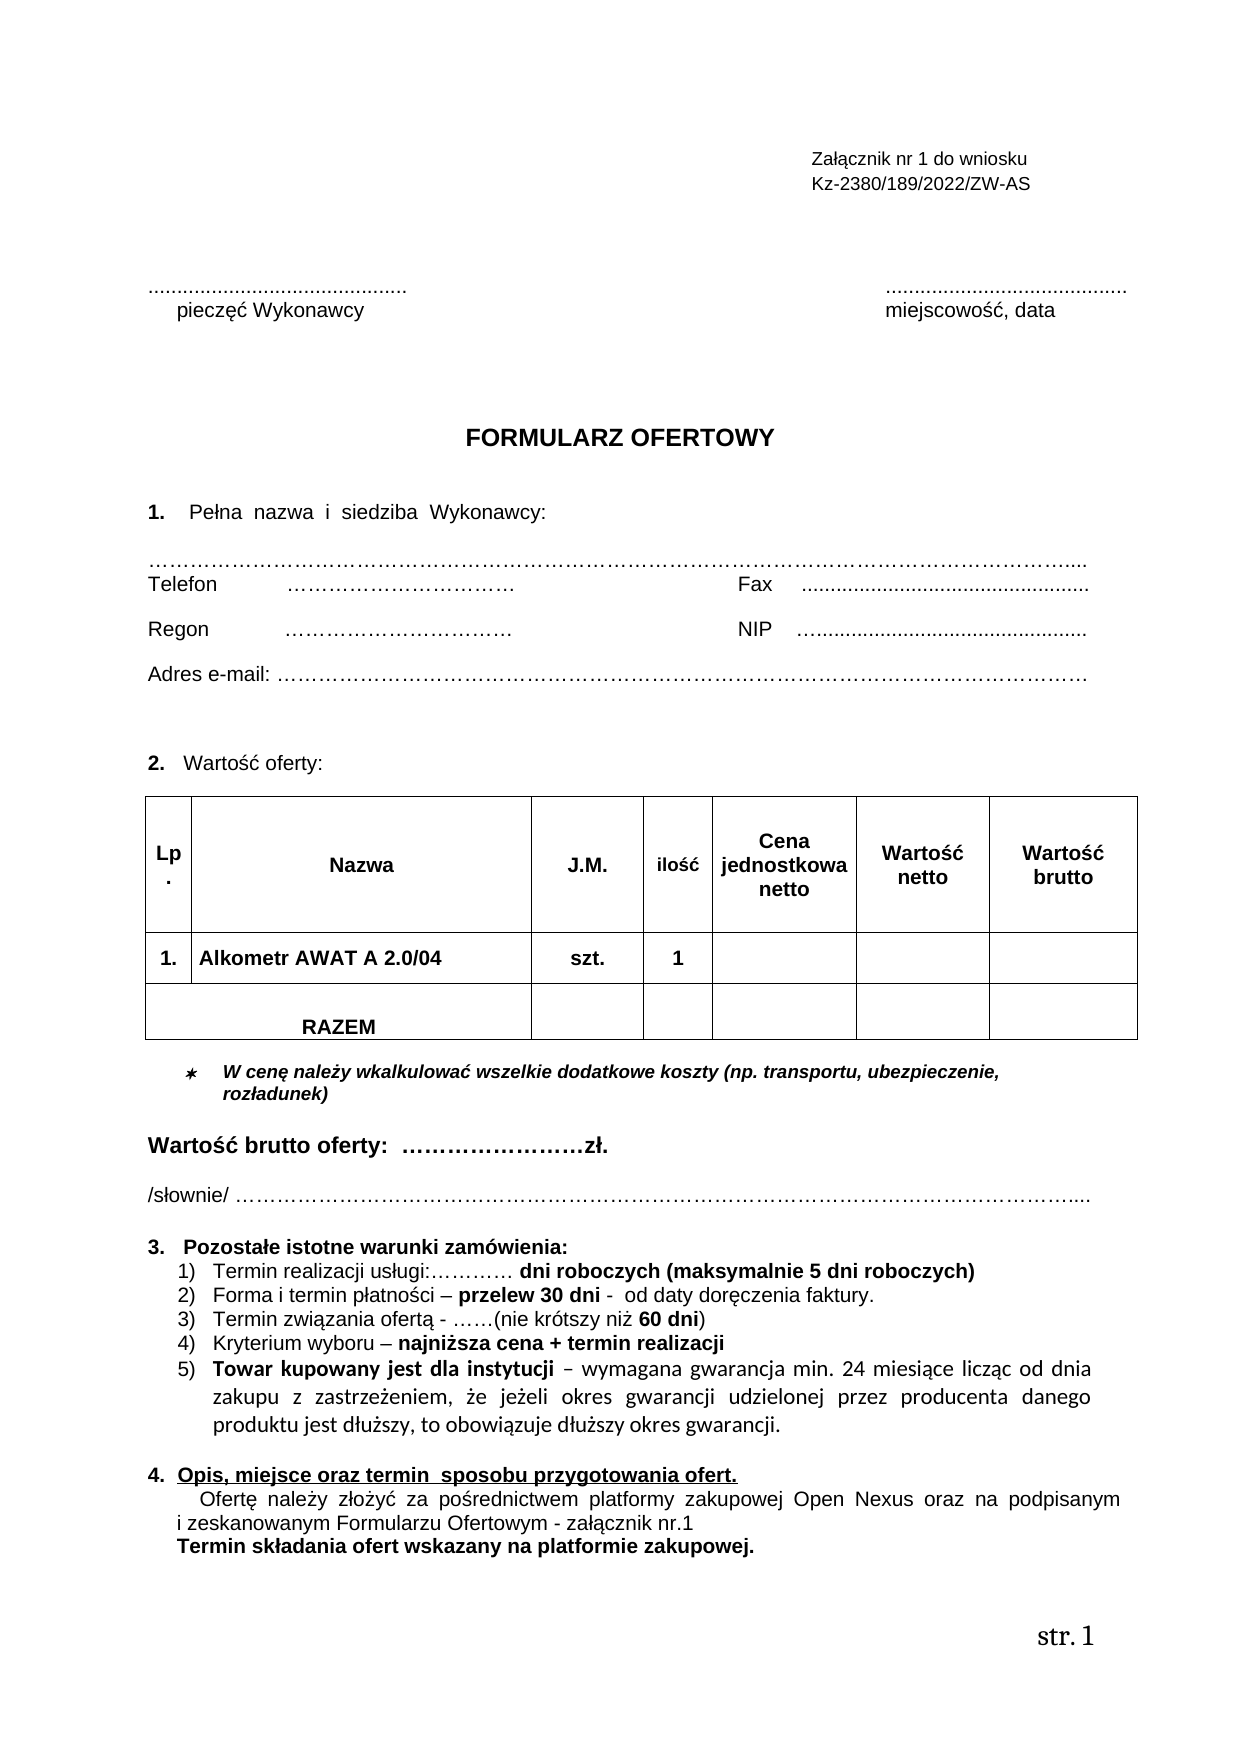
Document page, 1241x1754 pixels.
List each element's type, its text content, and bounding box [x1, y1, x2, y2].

list Pozostałe istotne warunki zamówienia: [148, 1235, 1093, 1259]
list Wartość oferty: [148, 751, 1093, 775]
table_cell [532, 984, 643, 1038]
list Kryterium wyboru – najniższa cena + termin realizacji [177, 1331, 1093, 1354]
list Forma i termin płatności – przelew 30 dni - od daty doręczenia faktury. [177, 1283, 1093, 1307]
table_header ilość [644, 797, 712, 932]
table_cell szt. [532, 933, 643, 982]
table_cell Alkometr AWAT A 2.0/04 [192, 933, 531, 982]
table_cell [713, 984, 856, 1038]
text Kz-2380/189/2022/ZW-AS [811, 172, 1093, 226]
list W cenę należy wkalkulować wszelkie dodatkowe koszty (np. transportu, ubezpieczenie, rozładunek) [185, 1061, 1093, 1104]
text Załącznik nr 1 do wniosku [811, 148, 1093, 169]
text Regon …………………………… NIP …............................................... [148, 617, 1093, 641]
list Towar kupowany jest dla instytucji – wymagana gwarancja min. 24 miesiące licząc od dnia zakupu z zastrzeżeniem, że jeżeli okres gwarancji udzielonej przez producenta danego produktu jest dłuższy, to obowiązuje dłuższy okres gwarancji. [177, 1354, 1093, 1438]
list Opis, miejsce oraz termin sposobu przygotowania ofert. [148, 1462, 1090, 1486]
table_cell 1. [146, 933, 191, 982]
table_cell [644, 984, 712, 1038]
table_header Lp. [146, 797, 191, 932]
subtitle FORMULARZ OFERTOWY [148, 423, 1093, 452]
text Termin składania ofert wskazany na platformie zakupowej. [148, 1534, 1122, 1558]
text Ofertę należy złożyć za pośrednictwem platformy zakupowej Open Nexus oraz na podpisanym i zeskanowanym Formularzu Ofertowym - załącznik nr.1 [148, 1486, 1122, 1534]
table_header Nazwa [192, 797, 531, 932]
table_cell 1 [644, 933, 712, 982]
text ............................................. .......................................... [148, 274, 1152, 298]
text pieczęć Wykonawcy miejscowość, data [148, 298, 1152, 322]
text Wartość brutto oferty: ……………………zł. [148, 1132, 1093, 1159]
table_header Wartość netto [857, 797, 989, 932]
text /słownie/ ………………………………………………………………………………………………………….... [148, 1183, 1093, 1207]
list Termin związania ofertą - ……(nie krótszy niż 60 dni) [177, 1307, 1093, 1331]
text Telefon …………………………… Fax .................................................. [148, 572, 1093, 596]
table_header Wartość brutto [990, 797, 1137, 932]
table_header Cena jednostkowa netto [713, 797, 856, 932]
list Pełna nazwa i siedziba Wykonawcy: [148, 500, 1093, 524]
text Adres e-mail: ……………………………………………………………………………………………………… [148, 662, 1093, 686]
table_header J.M. [532, 797, 643, 932]
text …………………………………………………………………………………………………………………….... [148, 548, 1093, 572]
table_cell RAZEM [146, 984, 531, 1038]
table_cell [990, 933, 1137, 982]
table_cell [990, 984, 1137, 1038]
table_cell [713, 933, 856, 982]
table_cell [857, 933, 989, 982]
table_cell [857, 984, 989, 1038]
list Termin realizacji usługi:………… dni roboczych (maksymalnie 5 dni roboczych) [177, 1259, 1093, 1283]
